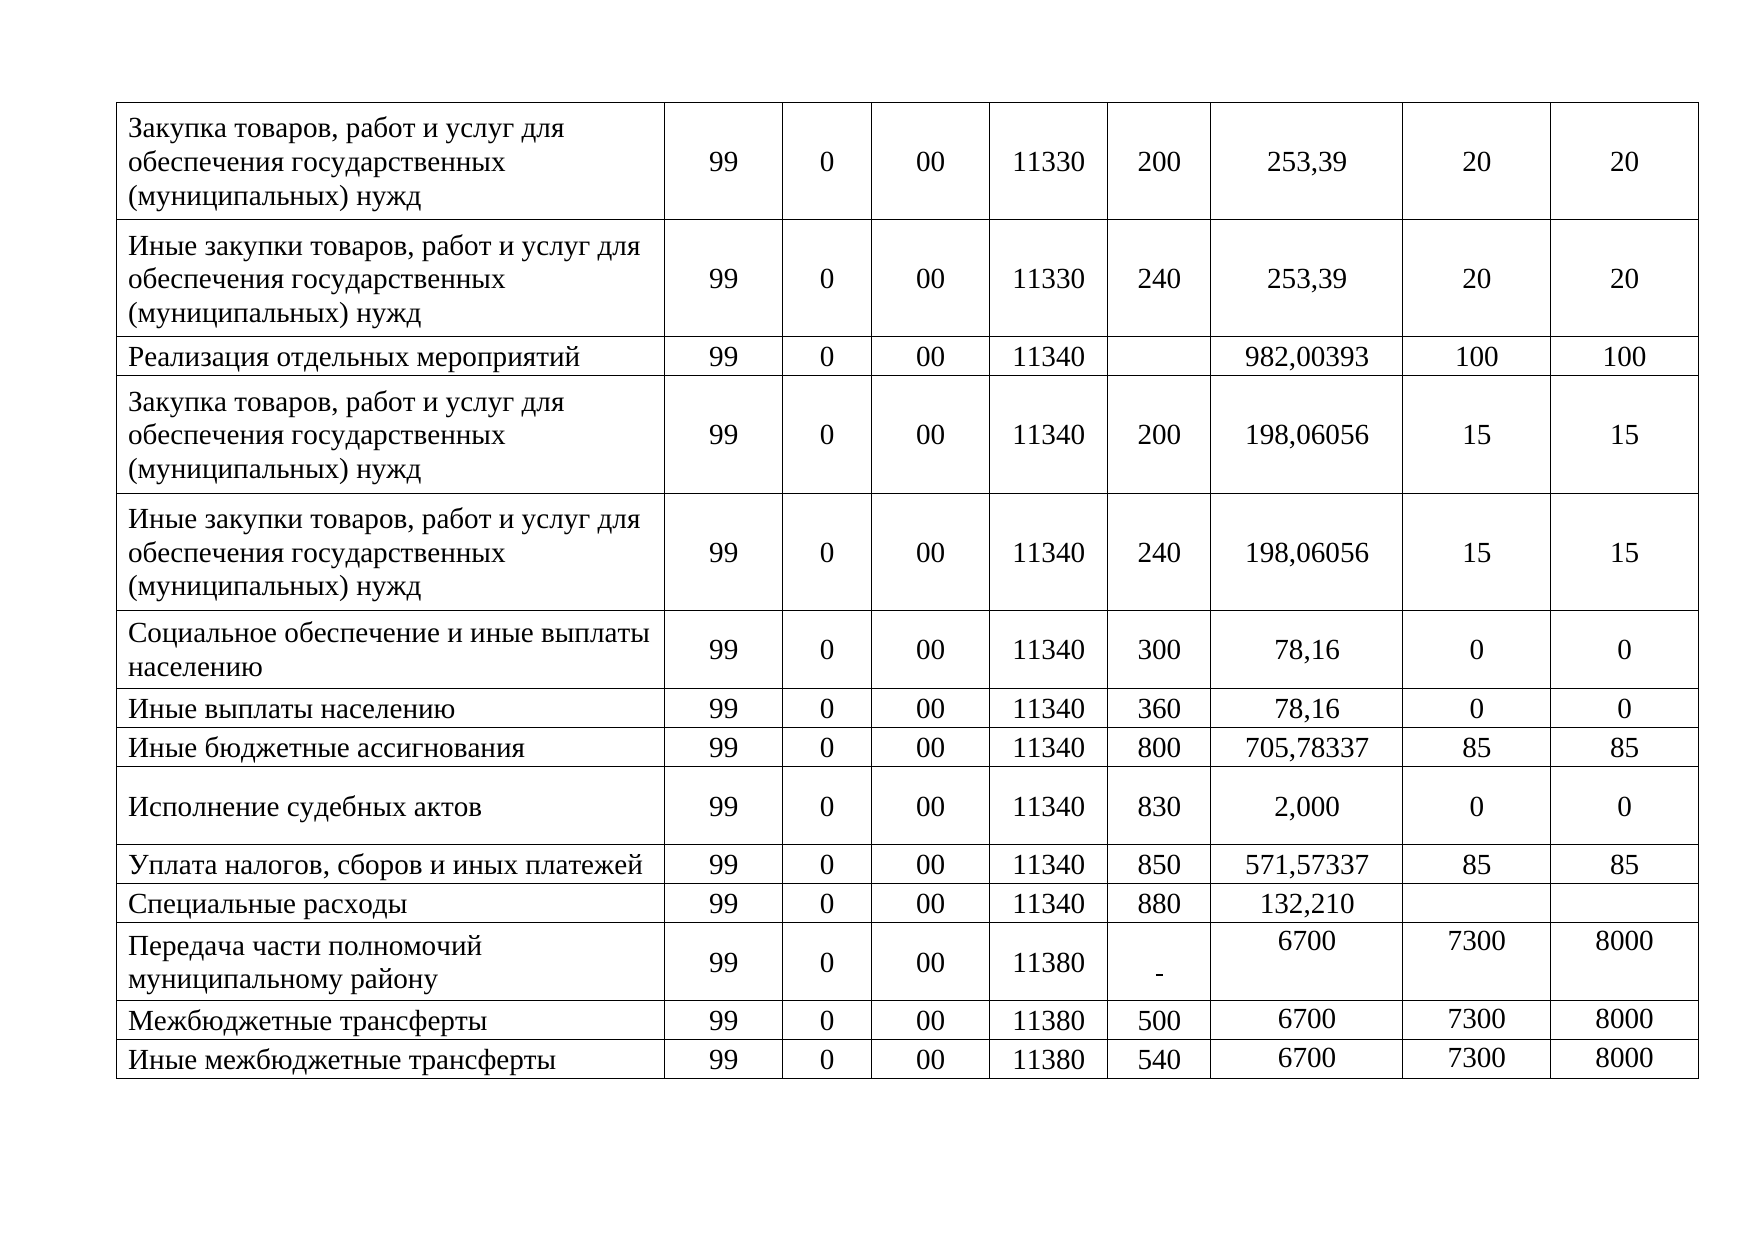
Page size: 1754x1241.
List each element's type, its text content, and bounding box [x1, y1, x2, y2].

table_cell 2,000 [1211, 767, 1402, 844]
table_cell 11340 [990, 767, 1107, 844]
table_cell Специальные расходы [117, 884, 664, 922]
table_cell 99 [665, 611, 782, 688]
table_cell 0 [783, 494, 871, 609]
table_cell 11340 [990, 494, 1107, 609]
table_cell 78,16 [1211, 611, 1402, 688]
table_cell Иные закупки товаров, работ и услуг для обеспечения государственных (муниципальных) нужд [117, 494, 664, 609]
table_cell 0 [783, 103, 871, 219]
table_cell 360 [1108, 689, 1210, 727]
table_cell 7300 [1403, 1001, 1550, 1039]
table_cell 880 [1108, 884, 1210, 922]
table_cell 78,16 [1211, 689, 1402, 727]
table_cell 00 [872, 494, 989, 609]
table_cell 198,06056 [1211, 376, 1402, 492]
table_cell 11330 [990, 103, 1107, 219]
table_cell 8000 [1551, 1040, 1698, 1078]
table_cell 11380 [990, 1040, 1107, 1078]
table_cell 100 [1403, 337, 1550, 375]
table_cell 0 [1551, 689, 1698, 727]
table_cell 0 [783, 220, 871, 336]
table_cell 0 [783, 1040, 871, 1078]
table_cell Реализация отдельных мероприятий [117, 337, 664, 375]
table_cell 200 [1108, 376, 1210, 492]
table_cell 99 [665, 767, 782, 844]
table_cell 7300 [1403, 1040, 1550, 1078]
table_cell Уплата налогов, сборов и иных платежей [117, 845, 664, 883]
table_cell Иные межбюджетные трансферты [117, 1040, 664, 1078]
table_cell 00 [872, 767, 989, 844]
table_cell 11380 [990, 1001, 1107, 1039]
table_cell [1108, 923, 1210, 1000]
table_cell Иные бюджетные ассигнования [117, 728, 664, 766]
table_cell 6700 [1211, 1040, 1402, 1078]
table_cell 11380 [990, 923, 1107, 1000]
table_cell Иные закупки товаров, работ и услуг для обеспечения государственных (муниципальных) нужд [117, 220, 664, 336]
table_cell 240 [1108, 494, 1210, 609]
table_cell 0 [783, 884, 871, 922]
table_cell 99 [665, 884, 782, 922]
table_cell 8000 [1551, 923, 1698, 1000]
table_cell 00 [872, 103, 989, 219]
table_cell 00 [872, 376, 989, 492]
table_cell Передача части полномочий муниципальному району [117, 923, 664, 1000]
table_cell 8000 [1551, 1001, 1698, 1039]
table_cell 11340 [990, 611, 1107, 688]
table_cell 99 [665, 689, 782, 727]
table_cell Социальное обеспечение и иные выплаты населению [117, 611, 664, 688]
table_cell 0 [783, 376, 871, 492]
table_cell 15 [1403, 494, 1550, 609]
table_cell 253,39 [1211, 220, 1402, 336]
table_cell 99 [665, 337, 782, 375]
table_cell 85 [1551, 728, 1698, 766]
table_cell 00 [872, 923, 989, 1000]
table_cell 15 [1551, 494, 1698, 609]
table_cell 00 [872, 884, 989, 922]
table_cell 99 [665, 494, 782, 609]
table_cell 705,78337 [1211, 728, 1402, 766]
table_cell 00 [872, 1040, 989, 1078]
table_cell 00 [872, 689, 989, 727]
table_cell 6700 [1211, 923, 1402, 1000]
table_cell 11340 [990, 728, 1107, 766]
table_cell 200 [1108, 103, 1210, 219]
table_cell 00 [872, 845, 989, 883]
table_cell 240 [1108, 220, 1210, 336]
table_cell 571,57337 [1211, 845, 1402, 883]
table_cell 830 [1108, 767, 1210, 844]
table_cell 850 [1108, 845, 1210, 883]
table_cell 100 [1551, 337, 1698, 375]
table_cell 00 [872, 220, 989, 336]
table_cell 00 [872, 728, 989, 766]
table_cell [1403, 884, 1550, 922]
table_cell 500 [1108, 1001, 1210, 1039]
table_cell 0 [1551, 767, 1698, 844]
table_cell 85 [1551, 845, 1698, 883]
table_cell 0 [783, 689, 871, 727]
table_cell 11340 [990, 337, 1107, 375]
table_cell 99 [665, 845, 782, 883]
table_cell Межбюджетные трансферты [117, 1001, 664, 1039]
table_cell 253,39 [1211, 103, 1402, 219]
table_cell Исполнение судебных актов [117, 767, 664, 844]
table_cell 15 [1551, 376, 1698, 492]
table_cell 11330 [990, 220, 1107, 336]
table_cell 0 [783, 845, 871, 883]
table_cell 99 [665, 376, 782, 492]
table_cell 00 [872, 337, 989, 375]
table_cell 15 [1403, 376, 1550, 492]
table_cell [1551, 884, 1698, 922]
table_cell 0 [783, 337, 871, 375]
table_cell Иные выплаты населению [117, 689, 664, 727]
table_cell 198,06056 [1211, 494, 1402, 609]
table_cell 00 [872, 1001, 989, 1039]
table_cell 99 [665, 728, 782, 766]
table_cell Закупка товаров, работ и услуг для обеспечения государственных (муниципальных) нужд [117, 103, 664, 219]
table_cell 0 [1403, 689, 1550, 727]
table_cell 00 [872, 611, 989, 688]
table_cell 99 [665, 1001, 782, 1039]
table_cell 99 [665, 220, 782, 336]
table_cell 11340 [990, 376, 1107, 492]
table_cell 85 [1403, 845, 1550, 883]
table_cell Закупка товаров, работ и услуг для обеспечения государственных (муниципальных) нужд [117, 376, 664, 492]
table_cell 0 [783, 767, 871, 844]
table_cell 20 [1403, 220, 1550, 336]
table_cell 982,00393 [1211, 337, 1402, 375]
table_cell 800 [1108, 728, 1210, 766]
table_cell 0 [1403, 611, 1550, 688]
table_cell 6700 [1211, 1001, 1402, 1039]
table_cell 11340 [990, 884, 1107, 922]
table_cell 20 [1551, 220, 1698, 336]
table_cell 0 [783, 1001, 871, 1039]
table_cell 99 [665, 1040, 782, 1078]
table_cell 11340 [990, 845, 1107, 883]
table_cell 7300 [1403, 923, 1550, 1000]
table_cell 20 [1551, 103, 1698, 219]
table_cell 99 [665, 103, 782, 219]
table_cell [1108, 337, 1210, 375]
table_cell 300 [1108, 611, 1210, 688]
table_cell 85 [1403, 728, 1550, 766]
table_cell 11340 [990, 689, 1107, 727]
table_cell 0 [783, 728, 871, 766]
table_cell 0 [1403, 767, 1550, 844]
table_cell 0 [1551, 611, 1698, 688]
table_cell 0 [783, 611, 871, 688]
table_cell 132,210 [1211, 884, 1402, 922]
table_cell 540 [1108, 1040, 1210, 1078]
table_cell 20 [1403, 103, 1550, 219]
table_cell 99 [665, 923, 782, 1000]
table_cell 0 [783, 923, 871, 1000]
